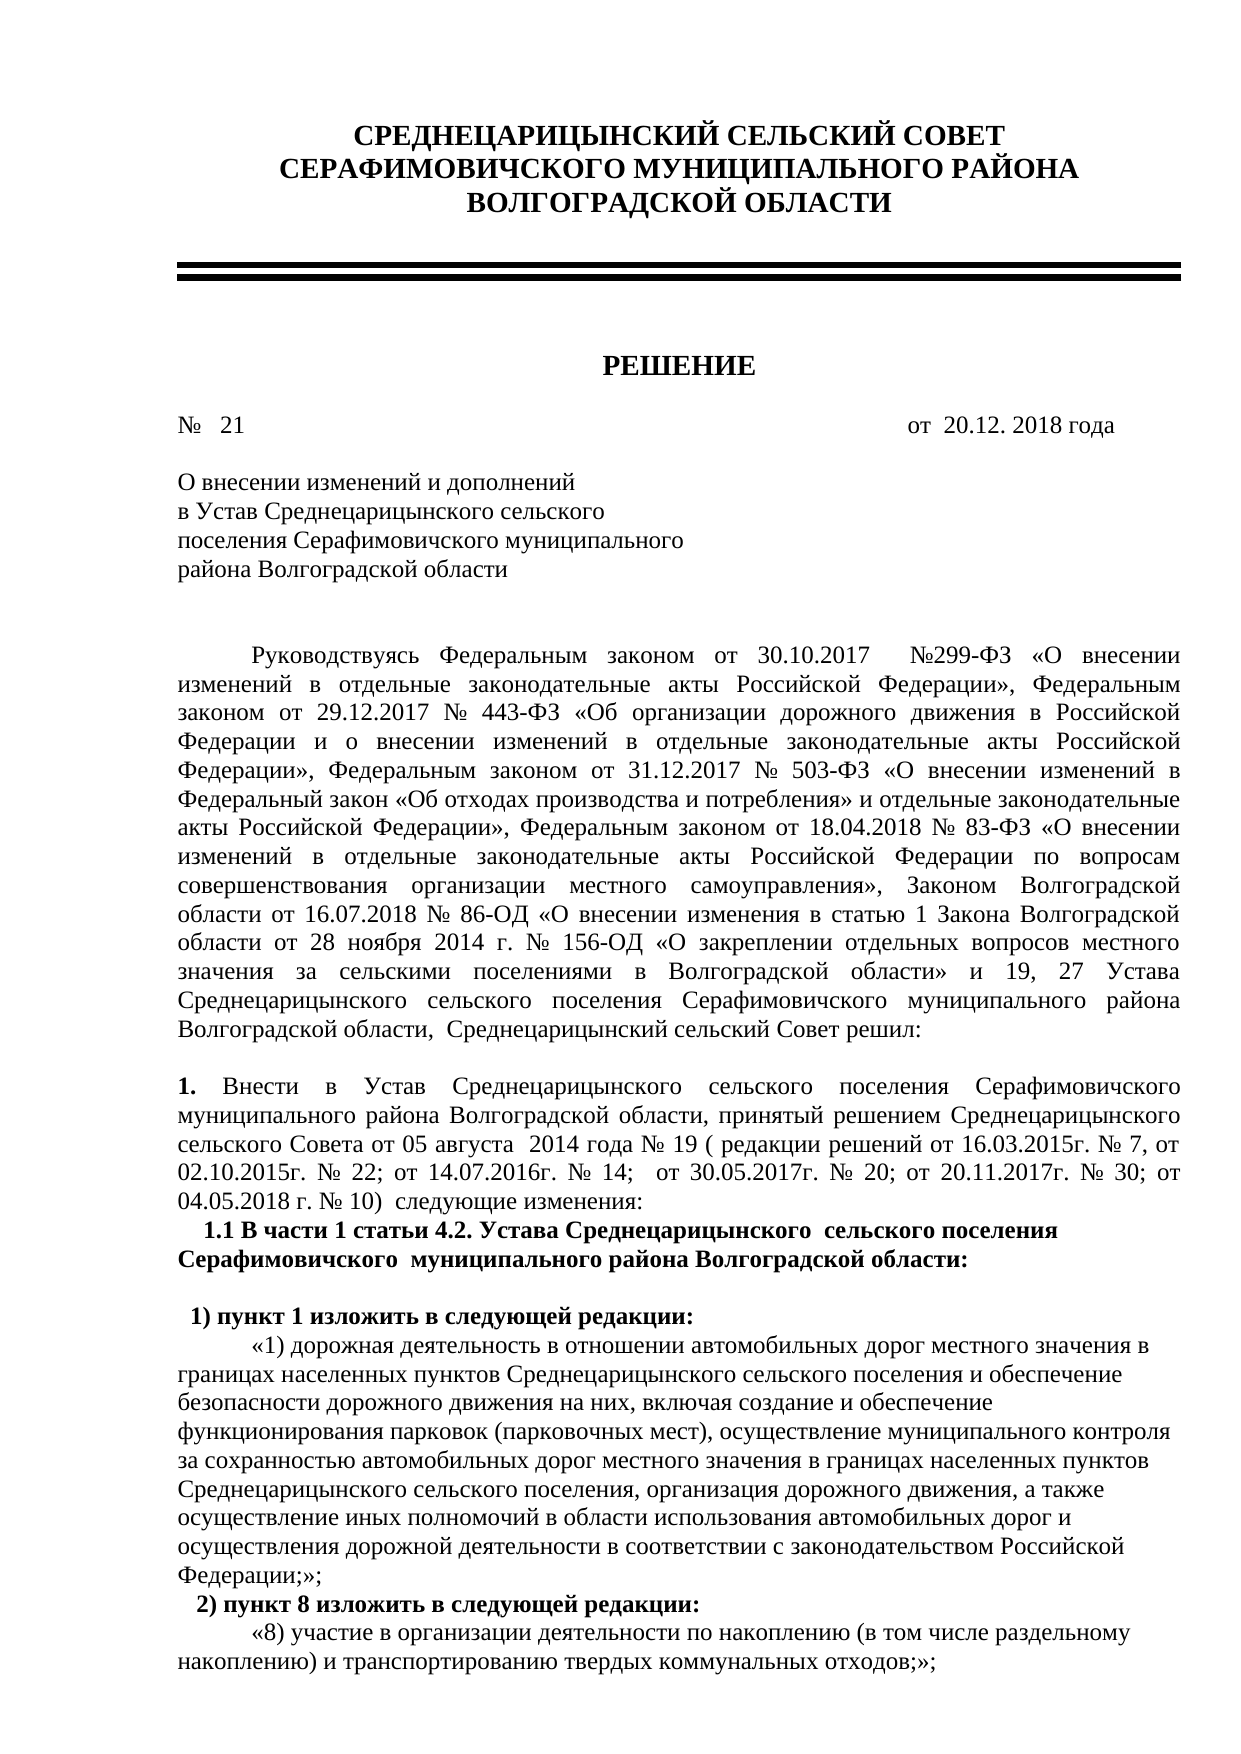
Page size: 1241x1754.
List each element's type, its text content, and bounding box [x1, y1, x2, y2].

text ВОЛГОГРАДСКОЙ ОБЛАСТИ [177, 185, 1181, 219]
text «8) участие в организации деятельности по накоплению (в том числе раздельному накоплению) и транспортированию твердых коммунальных отходов;»; [177, 1617, 1181, 1675]
text СЕРАФИМОВИЧСКОГО МУНИЦИПАЛЬНОГО РАЙОНА [177, 152, 1181, 185]
text в Устав Среднецарицынского сельского [177, 496, 1181, 525]
text 1.1 В части 1 статьи 4.2. Устава Среднецарицынского сельского поселения Серафимовичского муниципального района Волгоградской области: [177, 1215, 1181, 1272]
text № 21 от 20.12. 2018 года [177, 410, 1181, 439]
text О внесении изменений и дополнений [177, 467, 1181, 496]
text 1. Внести в Устав Среднецарицынского сельского поселения Серафимовичского муниципального района Волгоградской области, принятый решением Среднецарицынского сельского Совета от 05 августа 2014 года № 19 ( редакции решений от 16.03.2015г. № 7, от 02.10.2015г. № 22; от 14.07.2016г. № 14; от 30.05.2017г. № 20; от 20.11.2017г. № 30; от 04.05.2018 г. № 10) следующие изменения: [177, 1071, 1181, 1215]
text «1) дорожная деятельность в отношении автомобильных дорог местного значения в границах населенных пунктов Среднецарицынского сельского поселения и обеспечение безопасности дорожного движения на них, включая создание и обеспечение функционирования парковок (парковочных мест), осуществление муниципального контроля за сохранностью автомобильных дорог местного значения в границах населенных пунктов Среднецарицынского сельского поселения, организация дорожного движения, а также осуществление иных полномочий в области использования автомобильных дорог и осуществления дорожной деятельности в соответствии с законодательством Российской Федерации;»; [177, 1330, 1181, 1589]
text 2) пункт 8 изложить в следующей редакции: [177, 1589, 1181, 1617]
text поселения Серафимовичского муниципального [177, 525, 1181, 554]
text РЕШЕНИЕ [177, 348, 1181, 381]
text Руководствуясь Федеральным законом от 30.10.2017 №299-ФЗ «О внесении изменений в отдельные законодательные акты Российской Федерации», Федеральным законом от 29.12.2017 № 443-ФЗ «Об организации дорожного движения в Российской Федерации и о внесении изменений в отдельные законодательные акты Российской Федерации», Федеральным законом от 31.12.2017 № 503-ФЗ «О внесении изменений в Федеральный закон «Об отходах производства и потребления» и отдельные законодательные акты Российской Федерации», Федеральным законом от 18.04.2018 № 83-ФЗ «О внесении изменений в отдельные законодательные акты Российской Федерации по вопросам совершенствования организации местного самоуправления», Законом Волгоградской области от 16.07.2018 № 86-ОД «О внесении изменения в статью 1 Закона Волгоградской области от 28 ноября 2014 г. № 156-ОД «О закреплении отдельных вопросов местного значения за сельскими поселениями в Волгоградской области» и 19, 27 Устава Среднецарицынского сельского поселения Серафимовичского муниципального района Волгоградской области, Среднецарицынский сельский Совет решил: [177, 640, 1181, 1042]
text района Волгоградской области [177, 554, 1181, 582]
text СРЕДНЕЦАРИЦЫНСКИЙ СЕЛЬСКИЙ СОВЕТ [177, 118, 1181, 152]
text 1) пункт 1 изложить в следующей редакции: [177, 1301, 1181, 1330]
